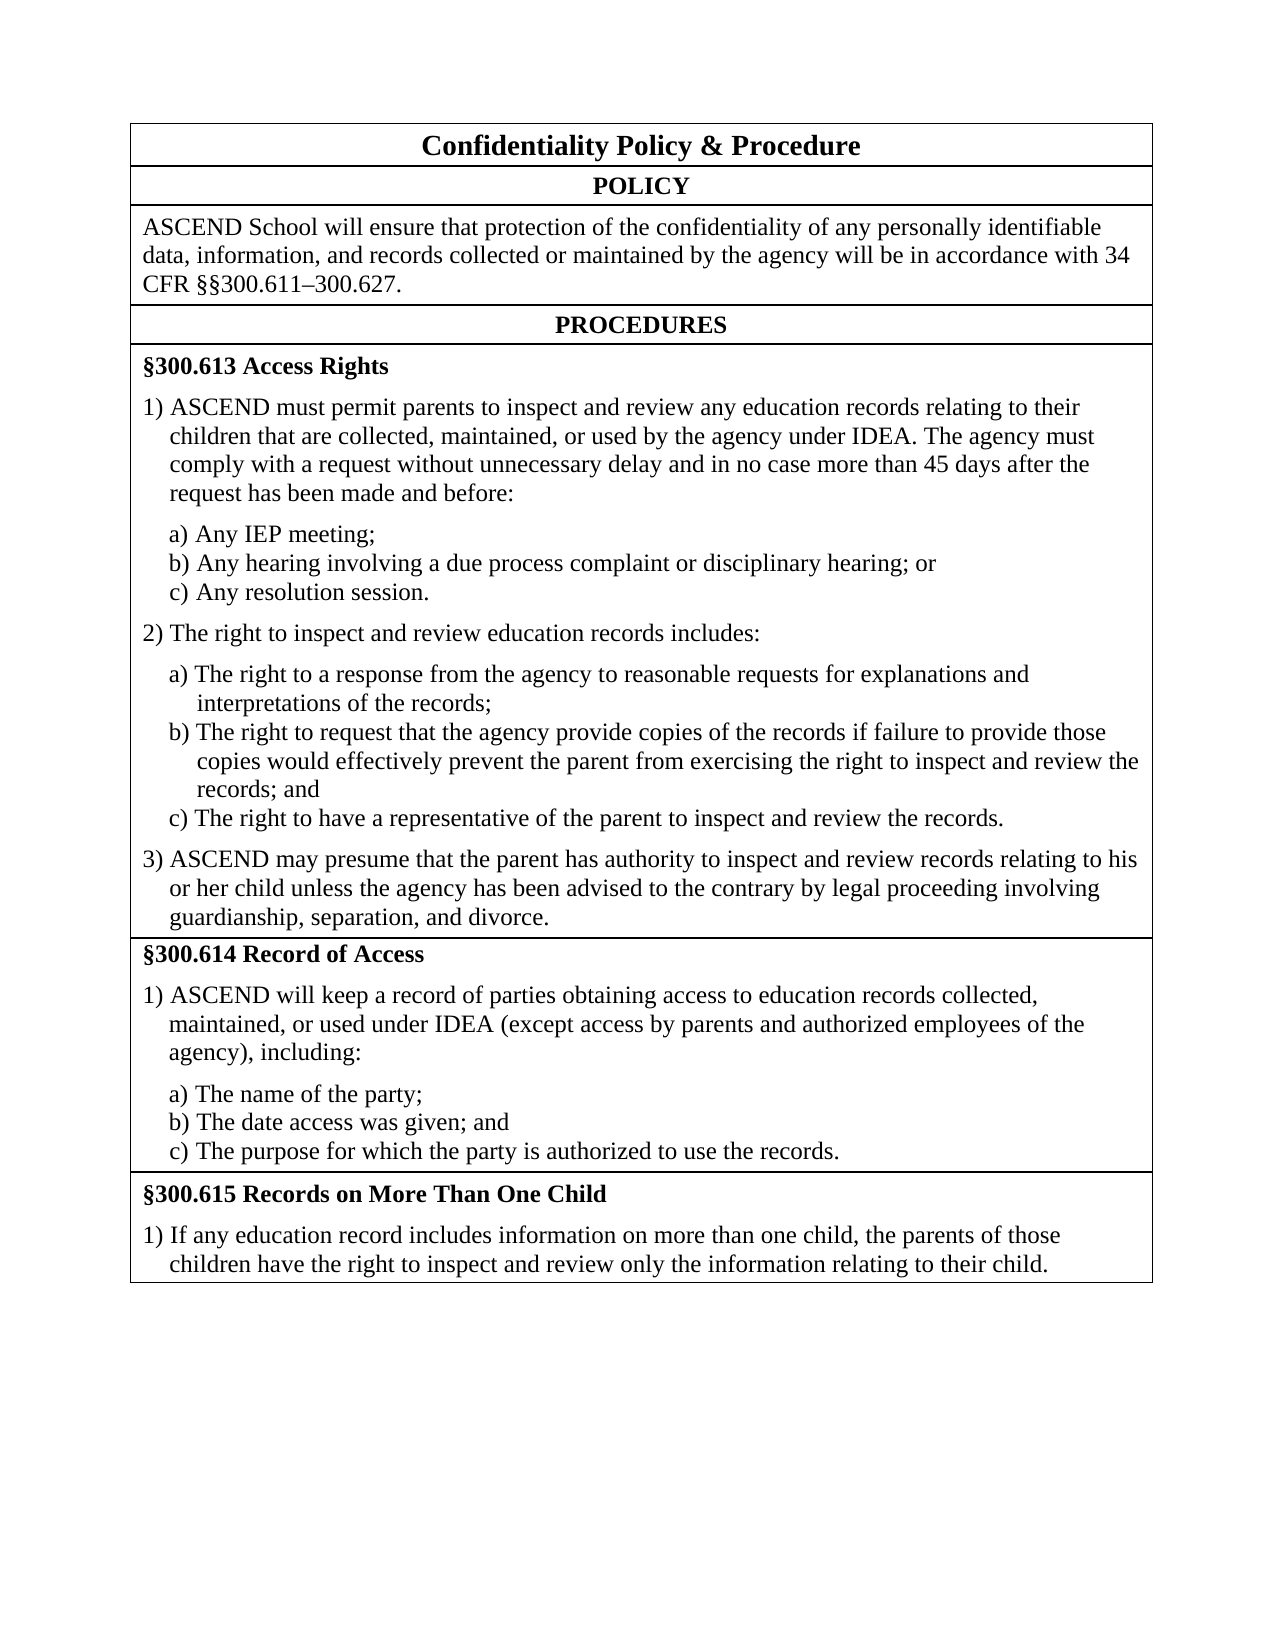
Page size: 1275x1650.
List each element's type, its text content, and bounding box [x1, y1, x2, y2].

table_cell PROCEDURES [131, 306, 1152, 343]
table_cell POLICY [131, 167, 1152, 204]
table_cell ASCEND School will ensure that protection of the confidentiality of any personally identifiable data, information, and records collected or maintained by the agency will be in accordance with 34 CFR §§300.611–300.627. [131, 206, 1152, 304]
table_cell §300.614 Record of Access 1) ASCEND will keep a record of parties obtaining access to education records collected, maintained, or used under IDEA (except access by parents and authorized employees of the agency), including: a) The name of the party; b) The date access was given; and c) The purpose for which the party is authorized to use the records. [131, 939, 1152, 1171]
table_cell §300.615 Records on More Than One Child 1) If any education record includes information on more than one child, the parents of those children have the right to inspect and review only the information relating to their child. [131, 1173, 1152, 1282]
table_header Confidentiality Policy & Procedure [131, 124, 1152, 165]
table_cell §300.613 Access Rights 1) ASCEND must permit parents to inspect and review any education records relating to their children that are collected, maintained, or used by the agency under IDEA. The agency must comply with a request without unnecessary delay and in no case more than 45 days after the request has been made and before: a) Any IEP meeting; b) Any hearing involving a due process complaint or disciplinary hearing; or c) Any resolution session. 2) The right to inspect and review education records includes: a) The right to a response from the agency to reasonable requests for explanations and interpretations of the records; b) The right to request that the agency provide copies of the records if failure to provide those copies would effectively prevent the parent from exercising the right to inspect and review the records; and c) The right to have a representative of the parent to inspect and review the records. 3) ASCEND may presume that the parent has authority to inspect and review records relating to his or her child unless the agency has been advised to the contrary by legal proceeding involving guardianship, separation, and divorce. [131, 345, 1152, 937]
